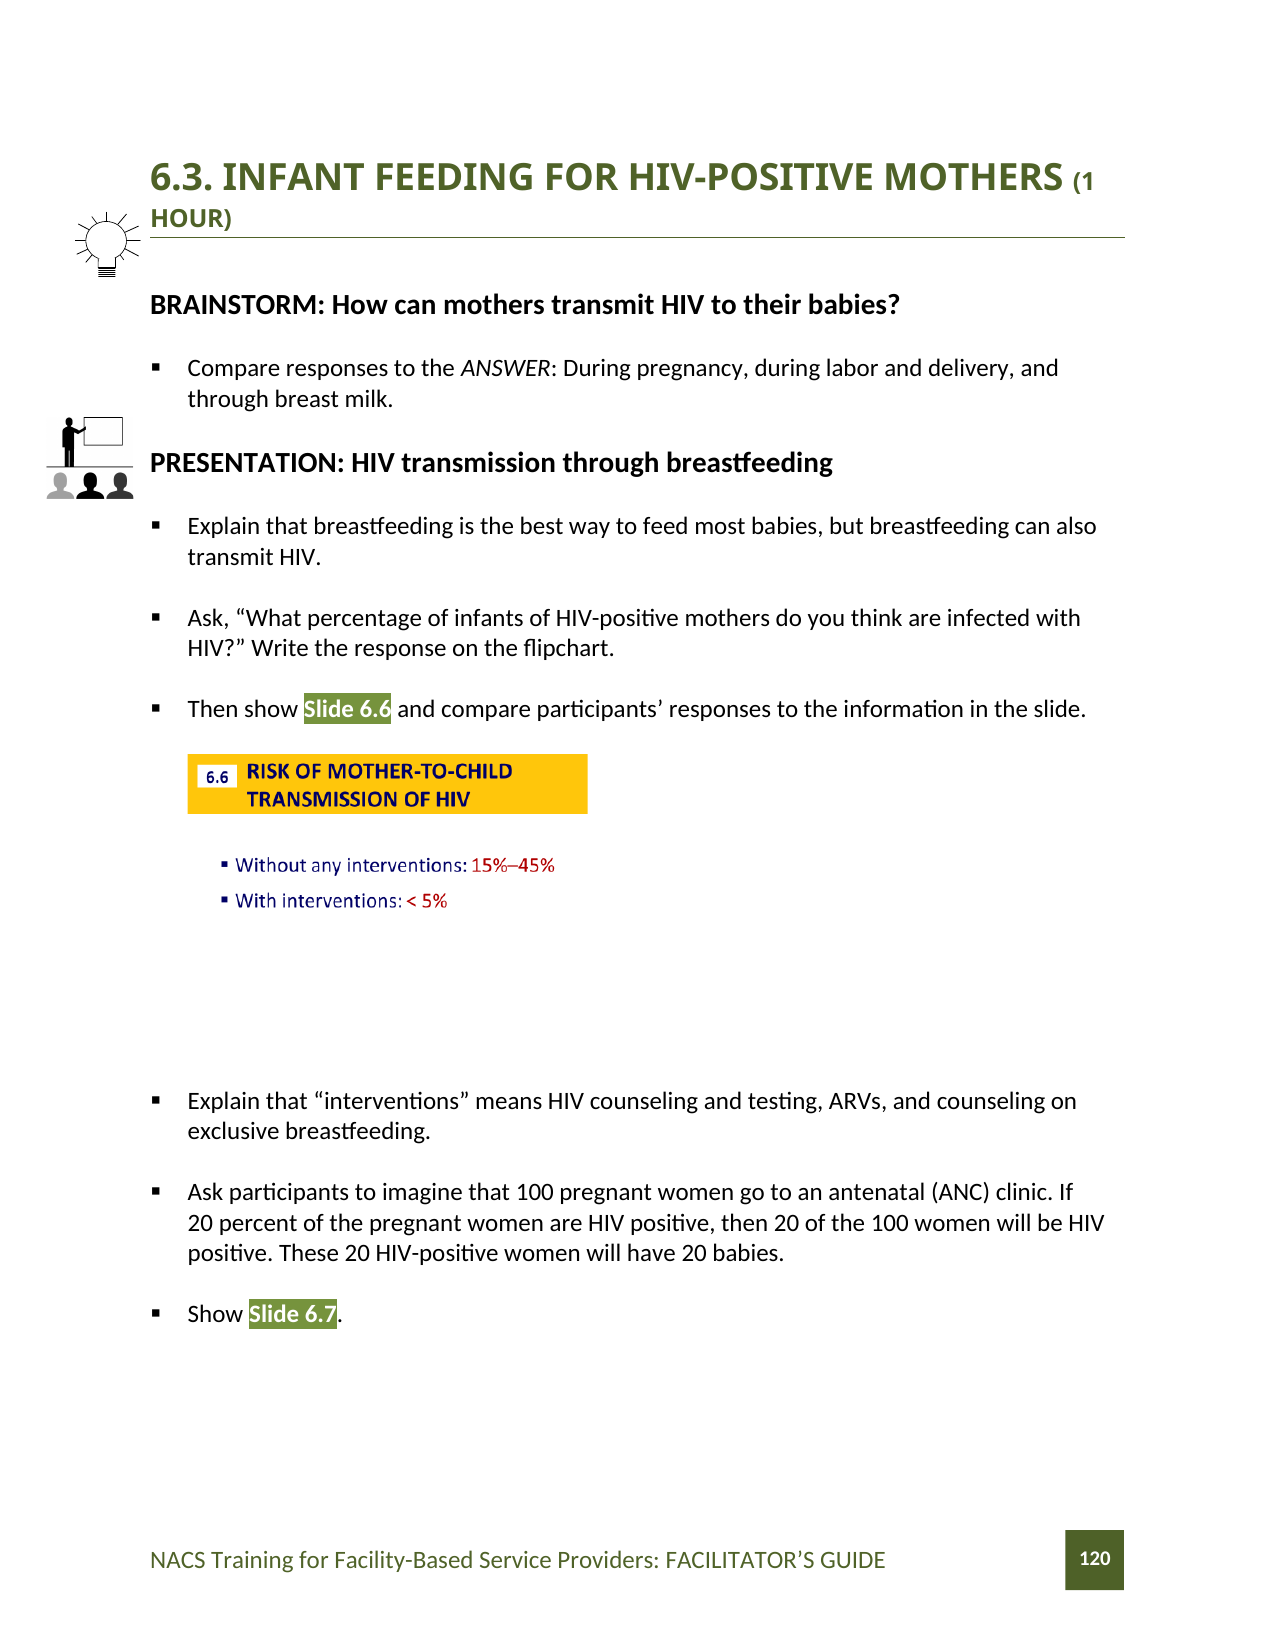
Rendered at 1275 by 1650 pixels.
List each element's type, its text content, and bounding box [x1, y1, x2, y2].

picture [187, 754, 588, 1055]
list Ask, “What percentage of infants of HIV-positive mothers do you think are infected with HIV?” Write the response on the flipchart. [150, 602, 1125, 663]
list Compare responses to the ANSWER: During pregnancy, during labor and delivery, and through breast milk. [150, 352, 1125, 413]
list Explain that breastfeeding is the best way to feed most babies, but breastfeeding can also transmit HIV. [150, 510, 1125, 571]
list Then show Slide 6.6 and compare participants’ responses to the information in the slide. [391, 693, 1125, 724]
text PRESENTATION: HIV transmission through breastfeeding [150, 444, 1125, 480]
picture [46, 417, 134, 499]
list BRAINSTORM: How can mothers transmit HIV to their babies? [150, 286, 1125, 322]
list Ask participants to imagine that 100 pregnant women go to an antenatal (ANC) clinic. If 20 percent of the pregnant women are HIV positive, then 20 of the 100 women will be HIV positive. These 20 HIV-positive women will have 20 babies. [150, 1176, 1125, 1268]
subtitle 6.3. Infant Feeding for HIV-Positive Mothers (1 hour) [150, 150, 1125, 237]
list Explain that “interventions” means HIV counseling and testing, ARVs, and counseling on exclusive breastfeeding. [150, 1085, 1125, 1146]
list Show Slide 6.7. [150, 1298, 1125, 1329]
